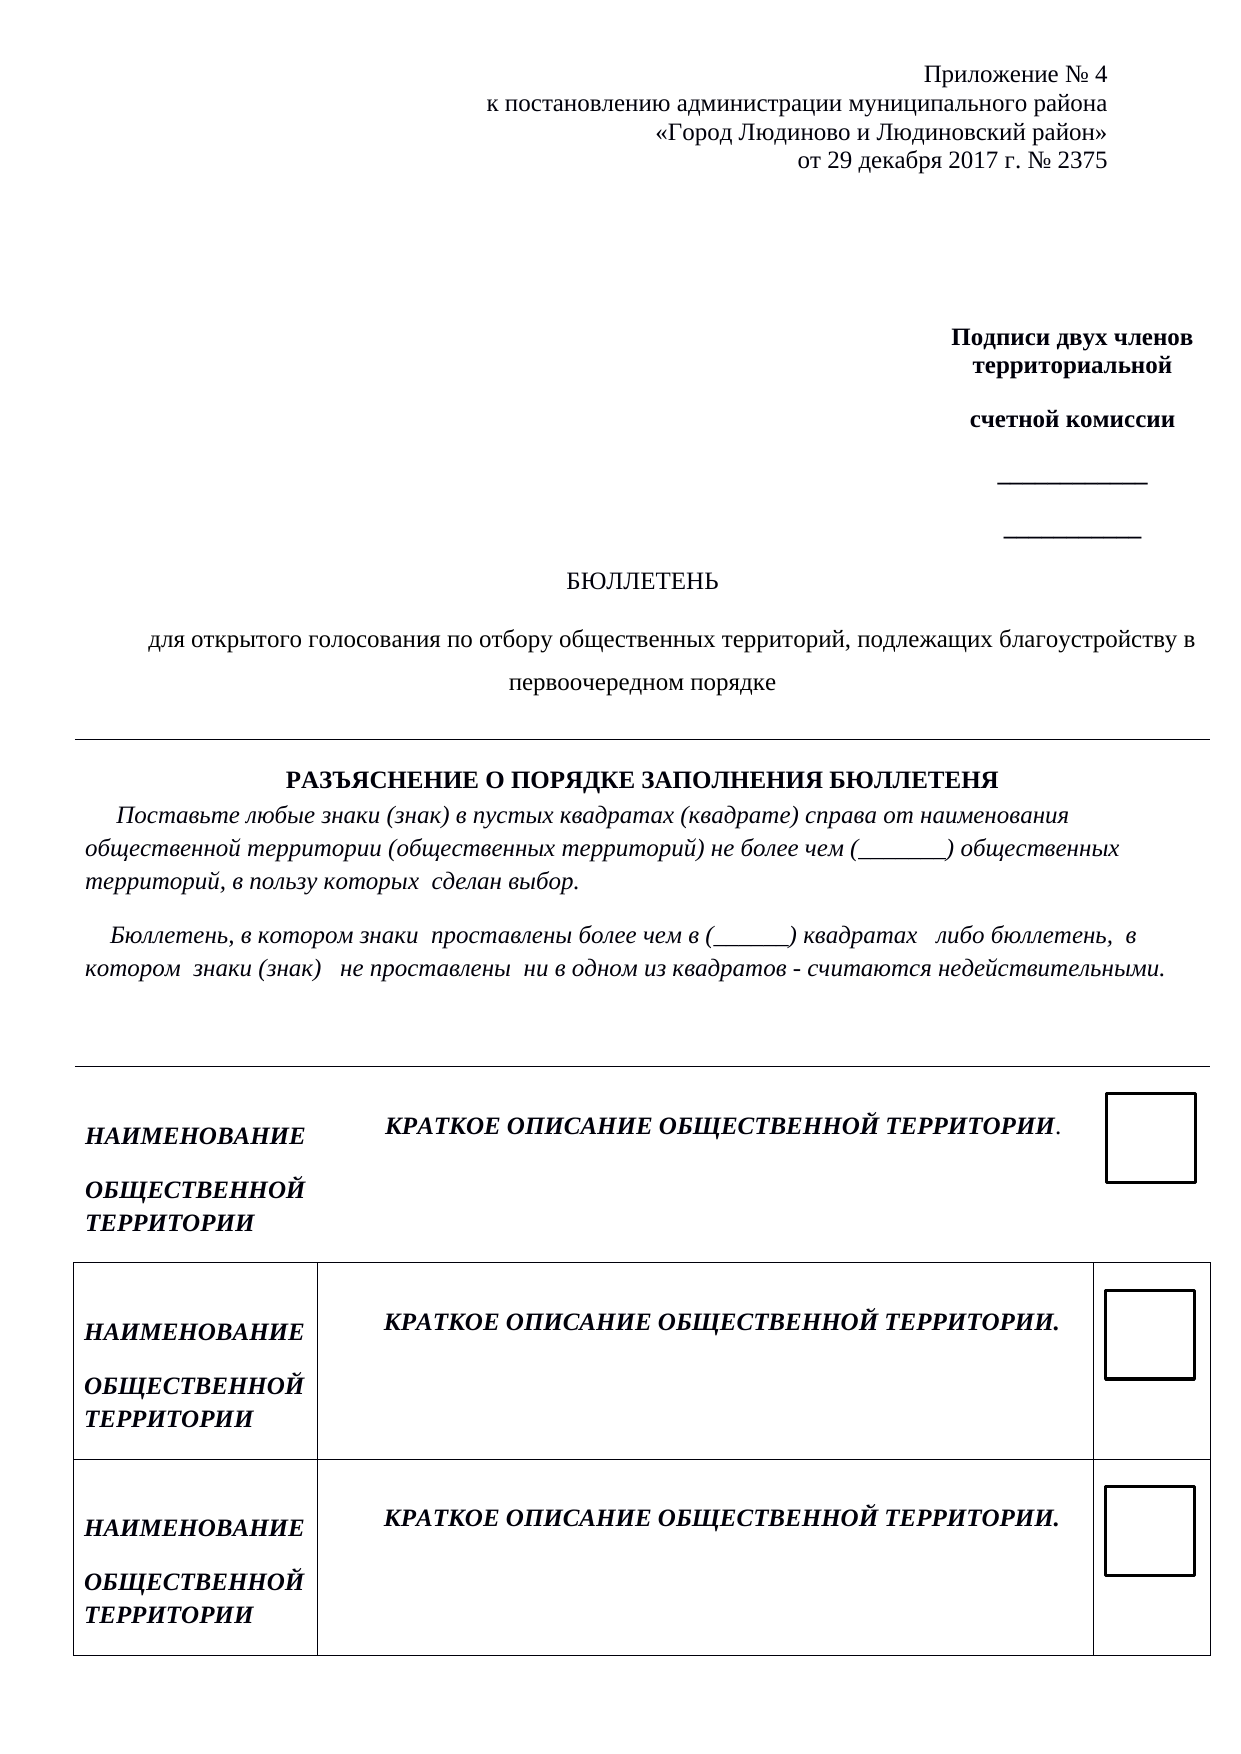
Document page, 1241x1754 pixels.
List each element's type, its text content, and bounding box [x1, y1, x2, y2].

table_header Подписи двух членов территориальной счетной комиссии ____________ ___________ БЮЛЛЕТЕНЬ для открытого голосования по отбору общественных территорий, подлежащих благоустройству в первоочередном порядке [74, 262, 1211, 739]
table_cell НАИМЕНОВАНИЕ ОБЩЕСТВЕННОЙ ТЕРРИТОРИИ [74, 1460, 317, 1655]
text к постановлению администрации муниципального района [177, 88, 1107, 117]
table_cell КРАТКОЕ ОПИСАНИЕ ОБЩЕСТВЕННОЙ ТЕРРИТОРИИ. [318, 1460, 1093, 1655]
table_cell [1094, 1263, 1210, 1459]
table_cell [1094, 1066, 1211, 1262]
text от 29 декабря 2017 г. № 2375 [177, 145, 1107, 174]
table_cell КРАТКОЕ ОПИСАНИЕ ОБЩЕСТВЕННОЙ ТЕРРИТОРИИ. [317, 1067, 1094, 1262]
table_cell [1094, 1460, 1210, 1655]
table_cell КРАТКОЕ ОПИСАНИЕ ОБЩЕСТВЕННОЙ ТЕРРИТОРИИ. [318, 1263, 1093, 1459]
table_cell НАИМЕНОВАНИЕ ОБЩЕСТВЕННОЙ ТЕРРИТОРИИ [74, 1067, 317, 1262]
table_cell РАЗЪЯСНЕНИЕ О ПОРЯДКЕ ЗАПОЛНЕНИЯ БЮЛЛЕТЕНЯ Поставьте любые знаки (знак) в пустых квадратах (квадрате) справа от наименования общественной территории (общественных территорий) не более чем (_______) общественных территорий, в пользу которых сделан выбор. Бюллетень, в котором знаки проставлены более чем в (______) квадратах либо бюллетень, в котором знаки (знак) не проставлены ни в одном из квадратов - считаются недействительными. [74, 739, 1211, 1066]
text Приложение № 4 [177, 59, 1107, 88]
text «Город Людиново и Людиновский район» [177, 117, 1107, 145]
table_cell НАИМЕНОВАНИЕ ОБЩЕСТВЕННОЙ ТЕРРИТОРИИ [74, 1263, 317, 1459]
